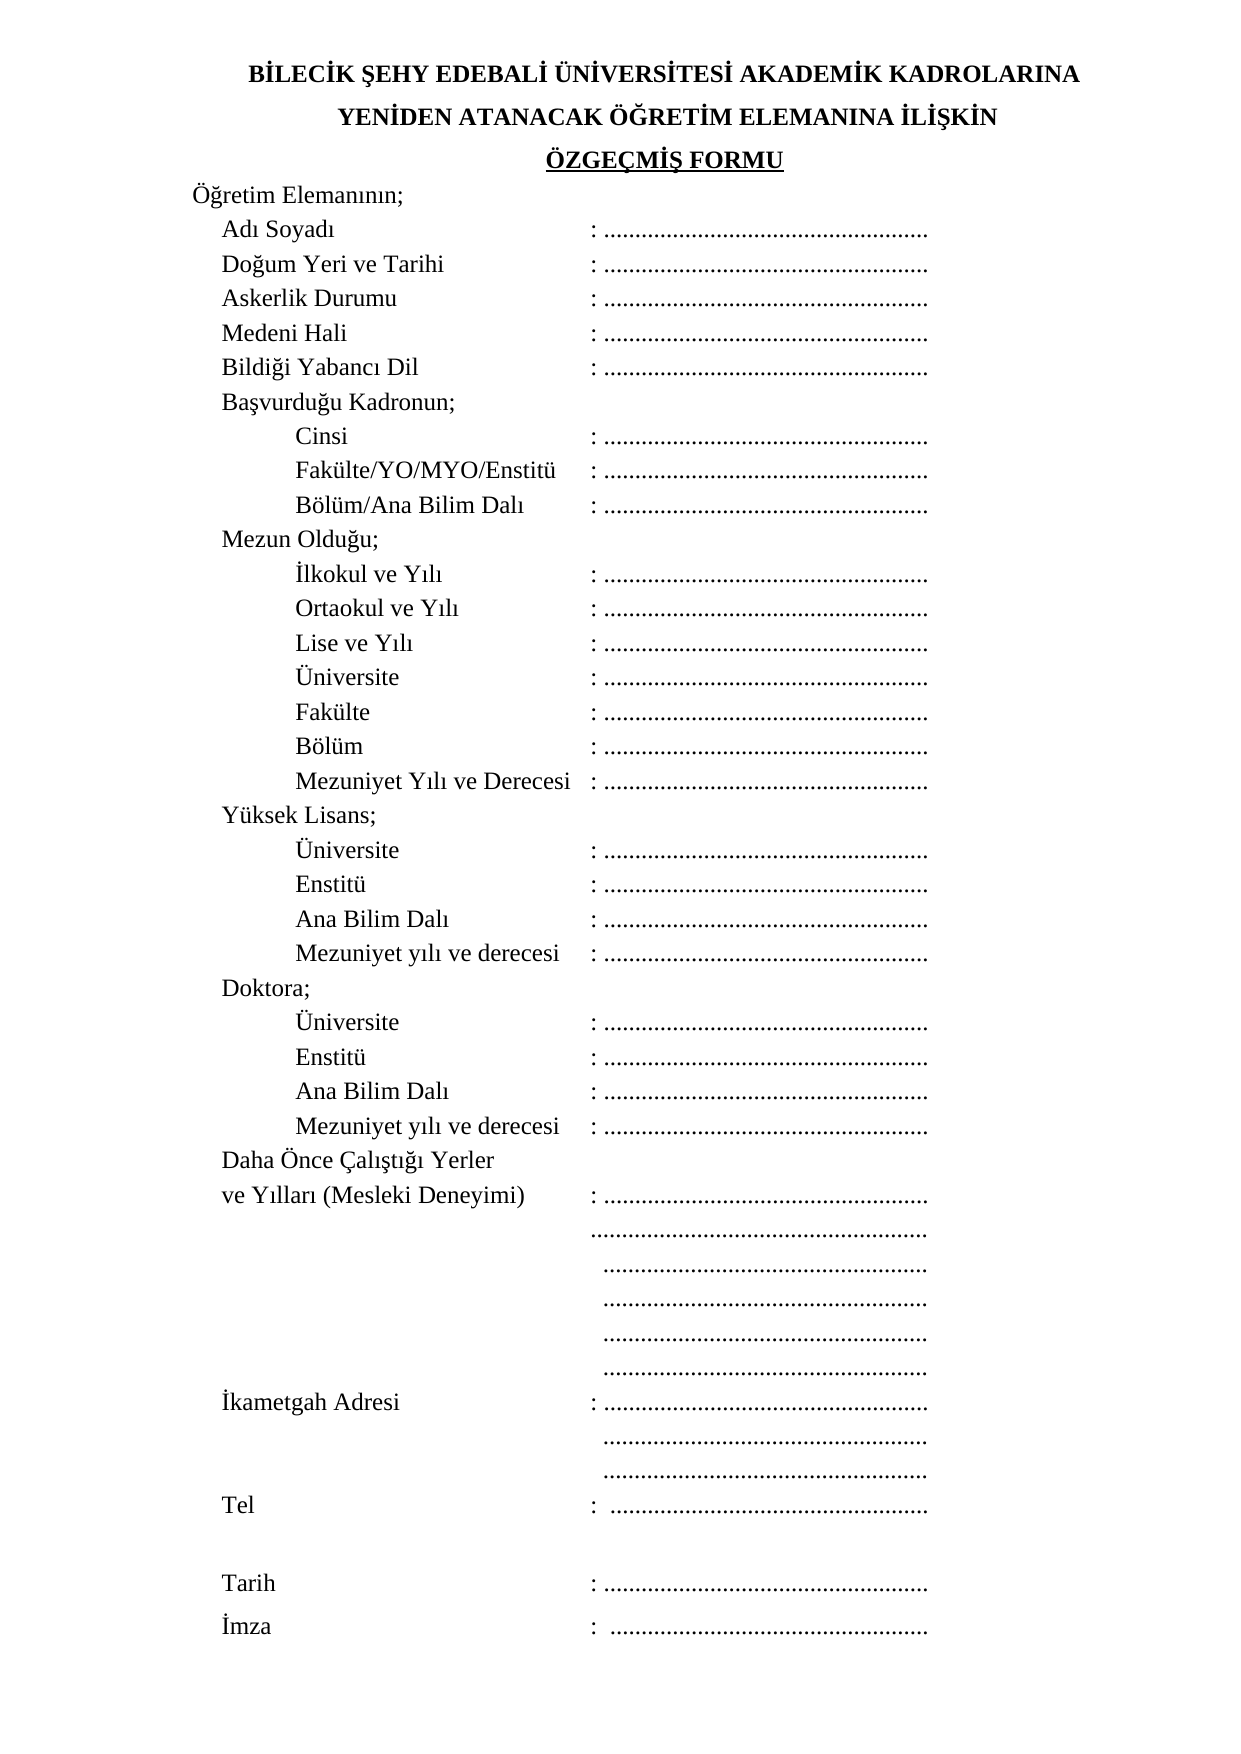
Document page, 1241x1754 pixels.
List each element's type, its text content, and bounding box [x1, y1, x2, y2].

text Mezun Olduğu; [148, 524, 1181, 553]
text Yüksek Lisans; [148, 800, 1181, 829]
text Daha Önce Çalıştığı Yerler [148, 1145, 1181, 1174]
text Ana Bilim Dalı : .................................................... [148, 1076, 1181, 1105]
text YENİDEN ATANACAK ÖĞRETİM ELEMANINA İLİŞKİN [148, 102, 1181, 131]
text Bildiği Yabancı Dil : .................................................... [148, 352, 1181, 381]
text Enstitü : .................................................... [148, 1042, 1181, 1071]
text Lise ve Yılı : .................................................... [148, 628, 1181, 657]
text Mezuniyet yılı ve derecesi : .................................................... [148, 1111, 1181, 1139]
text ÖZGEÇMİŞ FORMU [148, 145, 1181, 174]
text ve Yılları (Mesleki Deneyimi) : .................................................... [148, 1180, 1181, 1208]
text Başvurduğu Kadronun; [148, 387, 1181, 415]
text Üniversite : .................................................... [148, 662, 1181, 691]
text Ana Bilim Dalı : .................................................... [148, 904, 1181, 933]
text Doktora; [148, 973, 1181, 1002]
text .................................................... [148, 1249, 1181, 1277]
text Bölüm : .................................................... [148, 731, 1181, 760]
text ...................................................... [148, 1214, 1181, 1243]
text Ortaokul ve Yılı : .................................................... [148, 593, 1181, 622]
text Üniversite : .................................................... [148, 1007, 1181, 1036]
text Adı Soyadı : .................................................... [148, 214, 1181, 243]
text Mezuniyet Yılı ve Derecesi : .................................................... [148, 766, 1181, 795]
text Fakülte : .................................................... [148, 697, 1181, 726]
text BİLECİK ŞEHY EDEBALİ ÜNİVERSİTESİ AKADEMİK KADROLARINA [148, 59, 1181, 88]
text Tarih : .................................................... [148, 1568, 1181, 1596]
text .................................................... [148, 1456, 1181, 1484]
text Bölüm/Ana Bilim Dalı : .................................................... [148, 490, 1181, 519]
text Enstitü : .................................................... [148, 869, 1181, 898]
text Medeni Hali : .................................................... [148, 318, 1181, 346]
text Öğretim Elemanının; [148, 180, 1181, 208]
text .................................................... [148, 1421, 1181, 1450]
text Askerlik Durumu : .................................................... [148, 283, 1181, 312]
text Cinsi : .................................................... [148, 421, 1181, 450]
text .................................................... [148, 1283, 1181, 1312]
text İlkokul ve Yılı : .................................................... [148, 559, 1181, 588]
text .................................................... [148, 1352, 1181, 1381]
text İmza : ................................................... [148, 1611, 1181, 1639]
text Tel : ................................................... [148, 1490, 1181, 1519]
text Üniversite : .................................................... [148, 835, 1181, 864]
text Doğum Yeri ve Tarihi : .................................................... [148, 249, 1181, 277]
text İkametgah Adresi : .................................................... [148, 1387, 1181, 1415]
text Fakülte/YO/MYO/Enstitü : .................................................... [148, 456, 1181, 484]
text Mezuniyet yılı ve derecesi : .................................................... [148, 938, 1181, 967]
text .................................................... [148, 1318, 1181, 1346]
